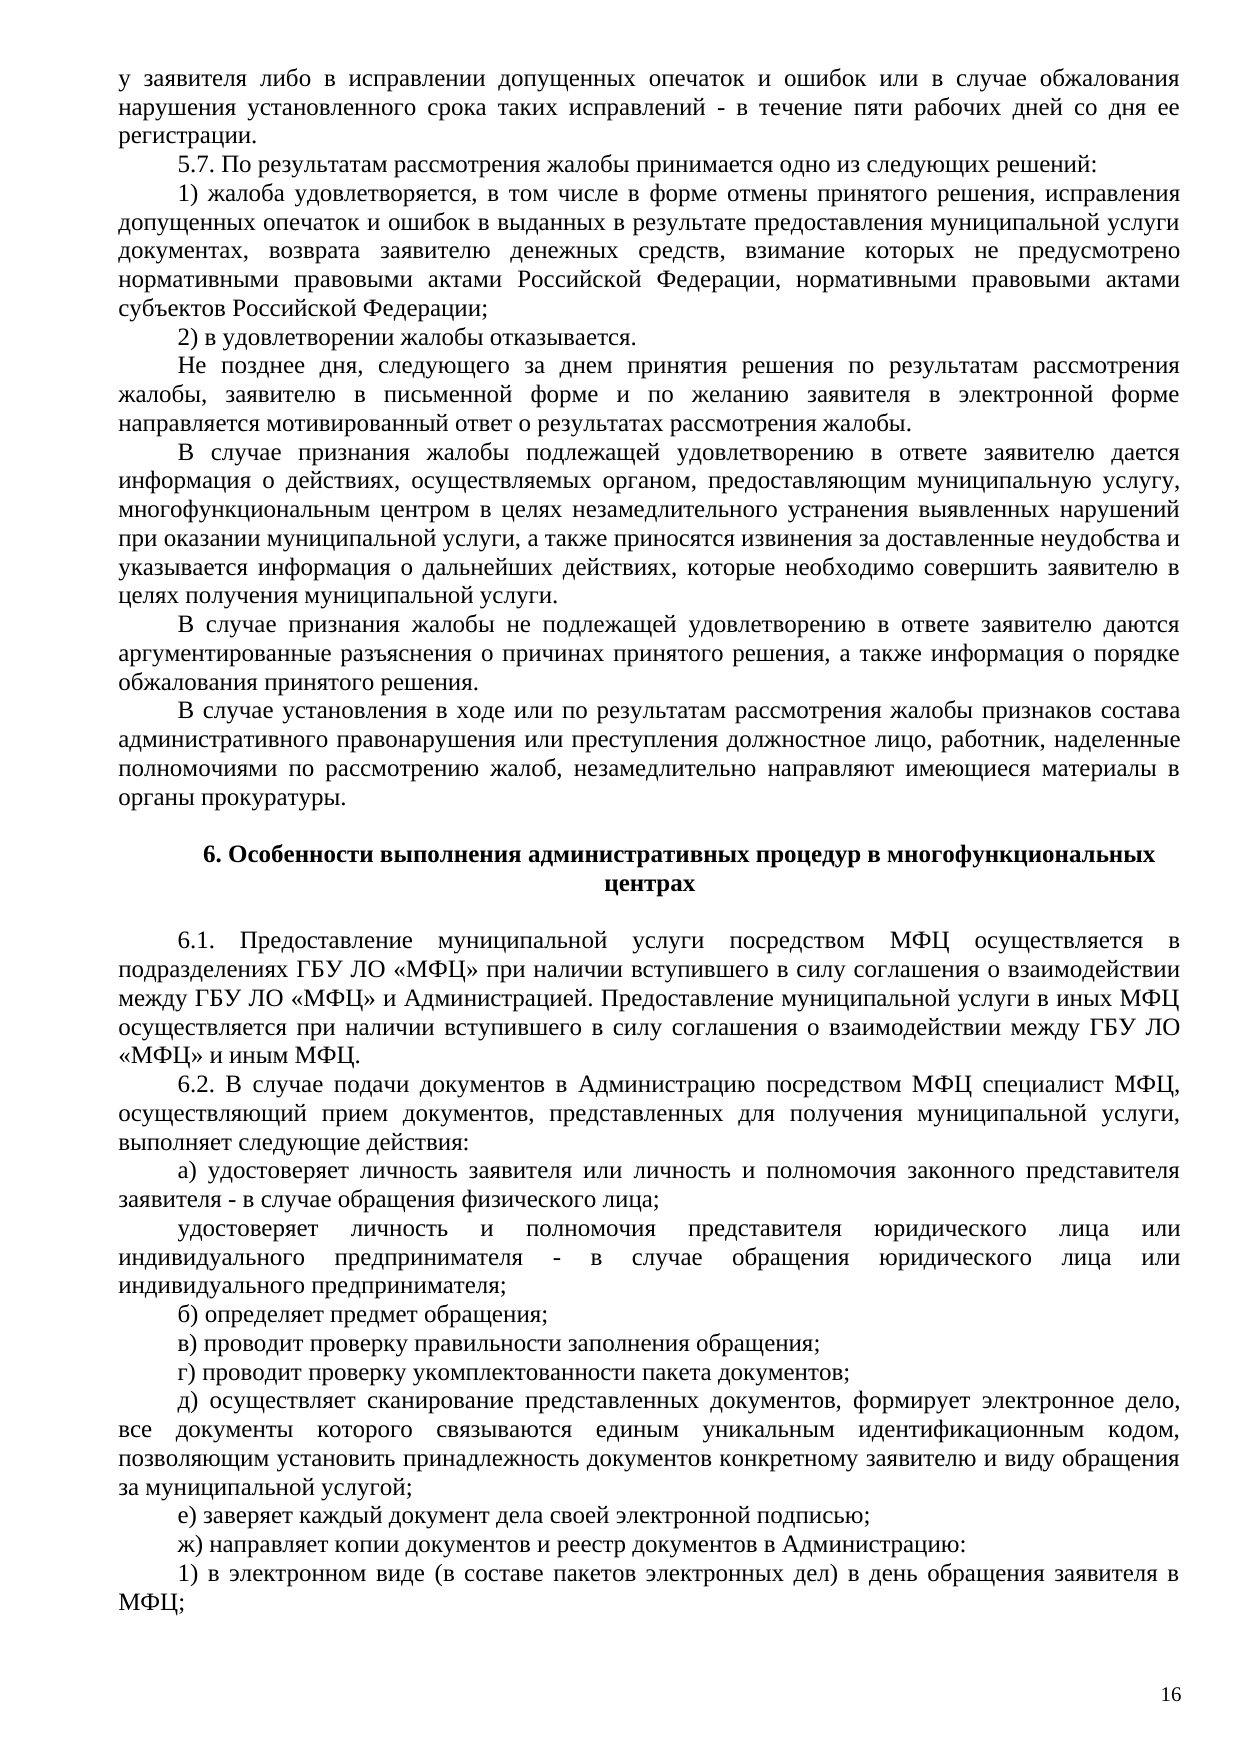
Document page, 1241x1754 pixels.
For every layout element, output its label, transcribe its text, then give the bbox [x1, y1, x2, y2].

text а) удостоверяет личность заявителя или личность и полномочия законного представителя заявителя - в случае обращения физического лица; [118, 1155, 1181, 1213]
text 5.7. По результатам рассмотрения жалобы принимается одно из следующих решений: [118, 149, 1181, 178]
text г) проводит проверку укомплектованности пакета документов; [118, 1357, 1181, 1385]
text Не позднее дня, следующего за днем принятия решения по результатам рассмотрения жалобы, заявителю в письменной форме и по желанию заявителя в электронной форме направляется мотивированный ответ о результатах рассмотрения жалобы. [118, 350, 1181, 437]
text 1) в электронном виде (в составе пакетов электронных дел) в день обращения заявителя в МФЦ; [118, 1558, 1181, 1615]
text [118, 63, 1181, 149]
text 6. Особенности выполнения административных процедур в многофункциональных центрах [118, 839, 1181, 897]
text 2) в удовлетворении жалобы отказывается. [118, 322, 1181, 350]
text В случае установления в ходе или по результатам рассмотрения жалобы признаков состава административного правонарушения или преступления должностное лицо, работник, наделенные полномочиями по рассмотрению жалоб, незамедлительно направляют имеющиеся материалы в органы прокуратуры. [118, 695, 1181, 810]
text В случае признания жалобы не подлежащей удовлетворению в ответе заявителю даются аргументированные разъяснения о причинах принятого решения, а также информация о порядке обжалования принятого решения. [118, 609, 1181, 695]
text удостоверяет личность и полномочия представителя юридического лица или индивидуального предпринимателя - в случае обращения юридического лица или индивидуального предпринимателя; [118, 1213, 1181, 1299]
text 1) жалоба удовлетворяется, в том числе в форме отмены принятого решения, исправления допущенных опечаток и ошибок в выданных в результате предоставления муниципальной услуги документах, возврата заявителю денежных средств, взимание которых не предусмотрено нормативными правовыми актами Российской Федерации, нормативными правовыми актами субъектов Российской Федерации; [118, 178, 1181, 322]
text ж) направляет копии документов и реестр документов в Администрацию: [118, 1529, 1181, 1558]
text б) определяет предмет обращения; [118, 1299, 1181, 1328]
text 6.1. Предоставление муниципальной услуги посредством МФЦ осуществляется в подразделениях ГБУ ЛО «МФЦ» при наличии вступившего в силу соглашения о взаимодействии между ГБУ ЛО «МФЦ» и Администрацией. Предоставление муниципальной услуги в иных МФЦ осуществляется при наличии вступившего в силу соглашения о взаимодействии между ГБУ ЛО «МФЦ» и иным МФЦ. [118, 925, 1181, 1069]
text в) проводит проверку правильности заполнения обращения; [118, 1328, 1181, 1357]
text е) заверяет каждый документ дела своей электронной подписью; [118, 1500, 1181, 1529]
text д) осуществляет сканирование представленных документов, формирует электронное дело, все документы которого связываются единым уникальным идентификационным кодом, позволяющим установить принадлежность документов конкретному заявителю и виду обращения за муниципальной услугой; [118, 1385, 1181, 1500]
text В случае признания жалобы подлежащей удовлетворению в ответе заявителю дается информация о действиях, осуществляемых органом, предоставляющим муниципальную услугу, многофункциональным центром в целях незамедлительного устранения выявленных нарушений при оказании муниципальной услуги, а также приносятся извинения за доставленные неудобства и указывается информация о дальнейших действиях, которые необходимо совершить заявителю в целях получения муниципальной услуги. [118, 437, 1181, 609]
text 6.2. В случае подачи документов в Администрацию посредством МФЦ специалист МФЦ, осуществляющий прием документов, представленных для получения муниципальной услуги, выполняет следующие действия: [118, 1069, 1181, 1155]
